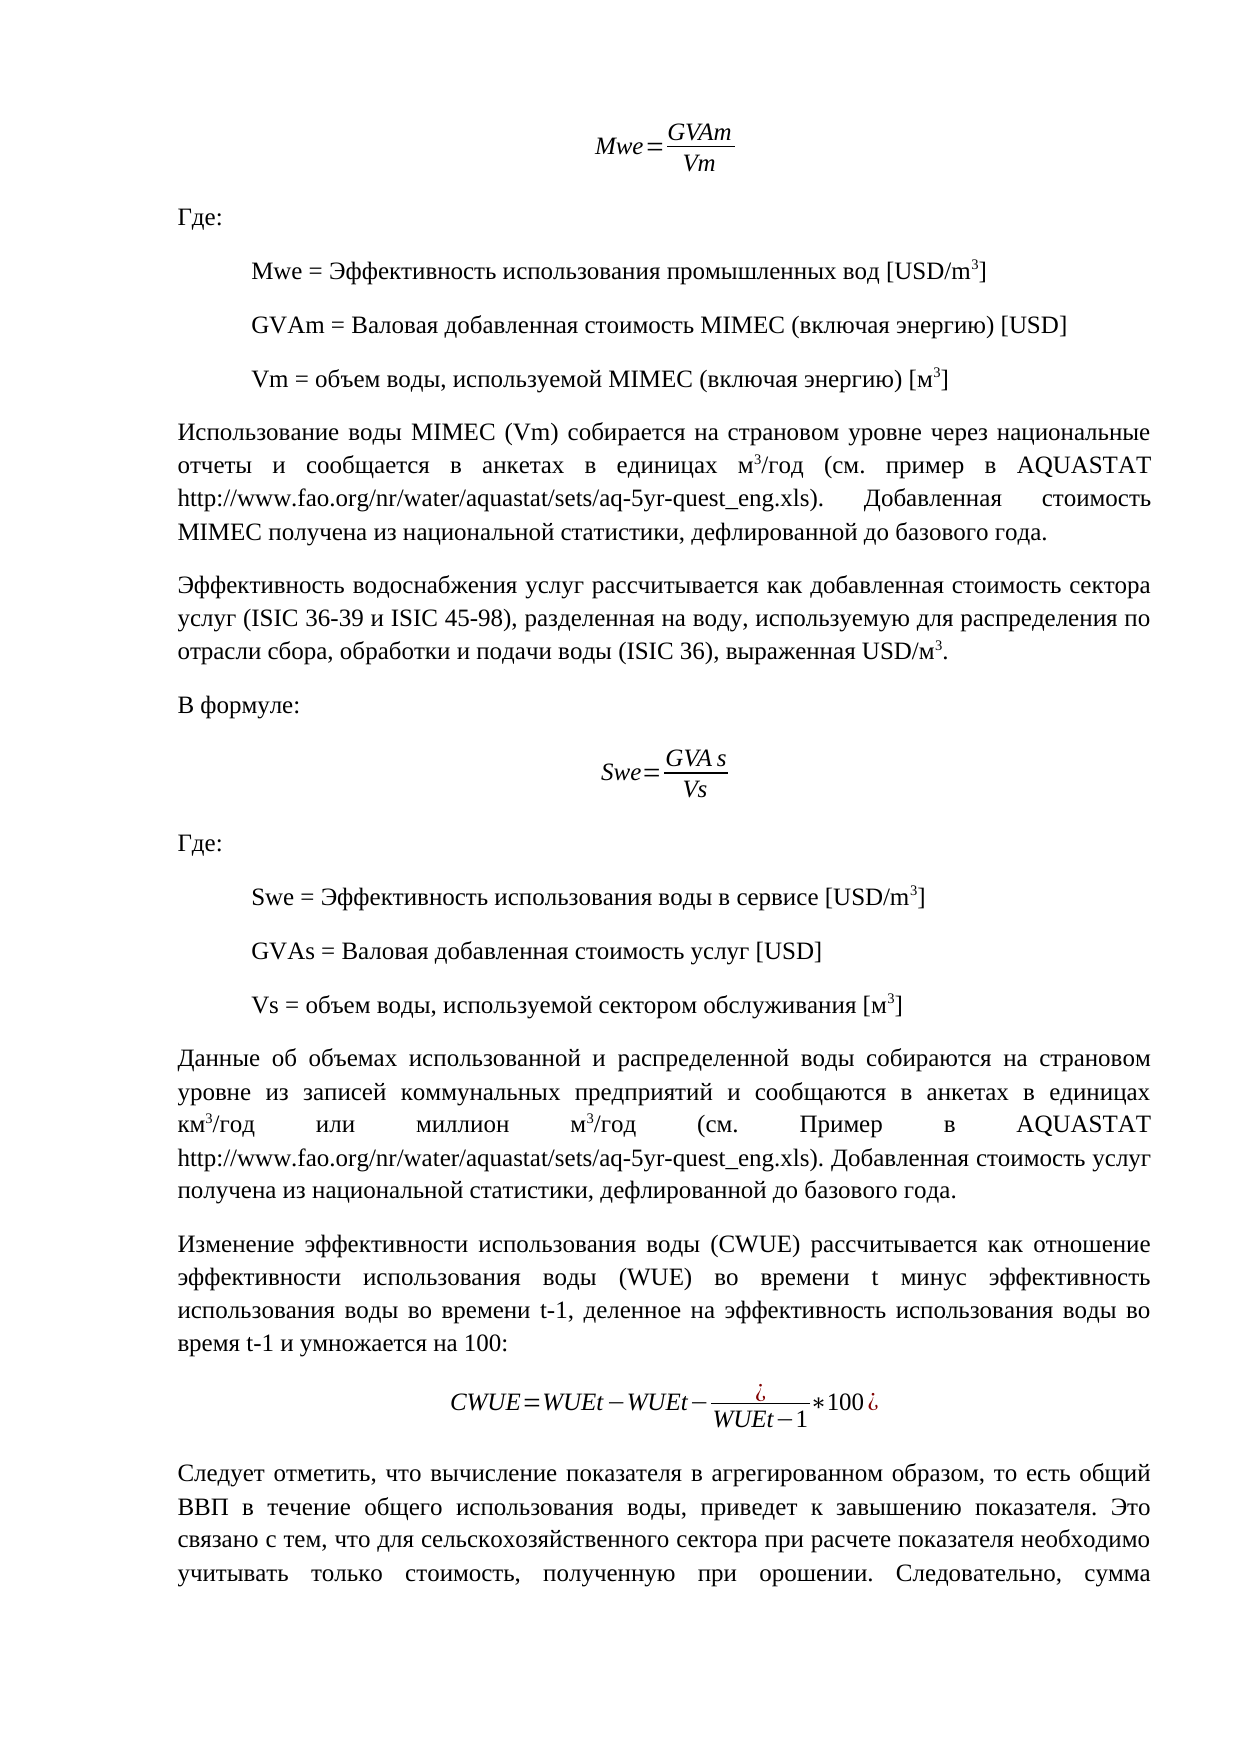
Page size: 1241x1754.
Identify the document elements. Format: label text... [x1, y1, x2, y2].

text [177, 1458, 1152, 1586]
text GVAm = Валовая добавленная стоимость MIMEC (включая энергию) [USD] [251, 310, 1152, 338]
text GVAs = Валовая добавленная стоимость услуг [USD] [251, 936, 1152, 964]
text Эффективность водоснабжения услуг рассчитывается как добавленная стоимость сектора услуг (ISIC 36-39 и ISIC 45-98), разделенная на воду, используемую для распределения по отрасли сбора, обработки и подачи воды (ISIC 36), выраженная USD/м3. [177, 570, 1152, 665]
text Где: [177, 202, 1152, 231]
text Изменение эффективности использования воды (CWUE) рассчитывается как отношение эффективности использования воды (WUE) во времени t минус эффективность использования воды во времени t-1, деленное на эффективность использования воды во время t-1 и умножается на 100: [177, 1229, 1152, 1357]
text Mwe = Эффективность использования промышленных вод [USD/m3] [251, 256, 1152, 285]
text В формуле: [177, 690, 1152, 719]
text Swe = Эффективность использования воды в сервисе [USD/m3] [251, 882, 1152, 911]
text Данные об объемах использованной и распределенной воды собираются на страновом уровне из записей коммунальных предприятий и сообщаются в анкетах в единицах км3/год или миллион м3/год (см. Пример в AQUASTAT http://www.fao.org/nr/water/aquastat/sets/aq-5yr-quest_eng.xls). Добавленная стоимость услуг получена из национальной статистики, дефлированной до базового года. [177, 1043, 1152, 1204]
text Vs = объем воды, используемой сектором обслуживания [м3] [251, 990, 1152, 1018]
text Vm = объем воды, используемой MIMEC (включая энергию) [м3] [251, 364, 1152, 392]
text Использование воды MIMEC (Vm) собирается на страновом уровне через национальные отчеты и сообщается в анкетах в единицах м3/год (см. пример в AQUASTAT http://www.fao.org/nr/water/aquastat/sets/aq-5yr-quest_eng.xls). Добавленная стоимость MIMEC получена из национальной статистики, дефлированной до базового года. [177, 417, 1152, 545]
text Где: [177, 828, 1152, 857]
